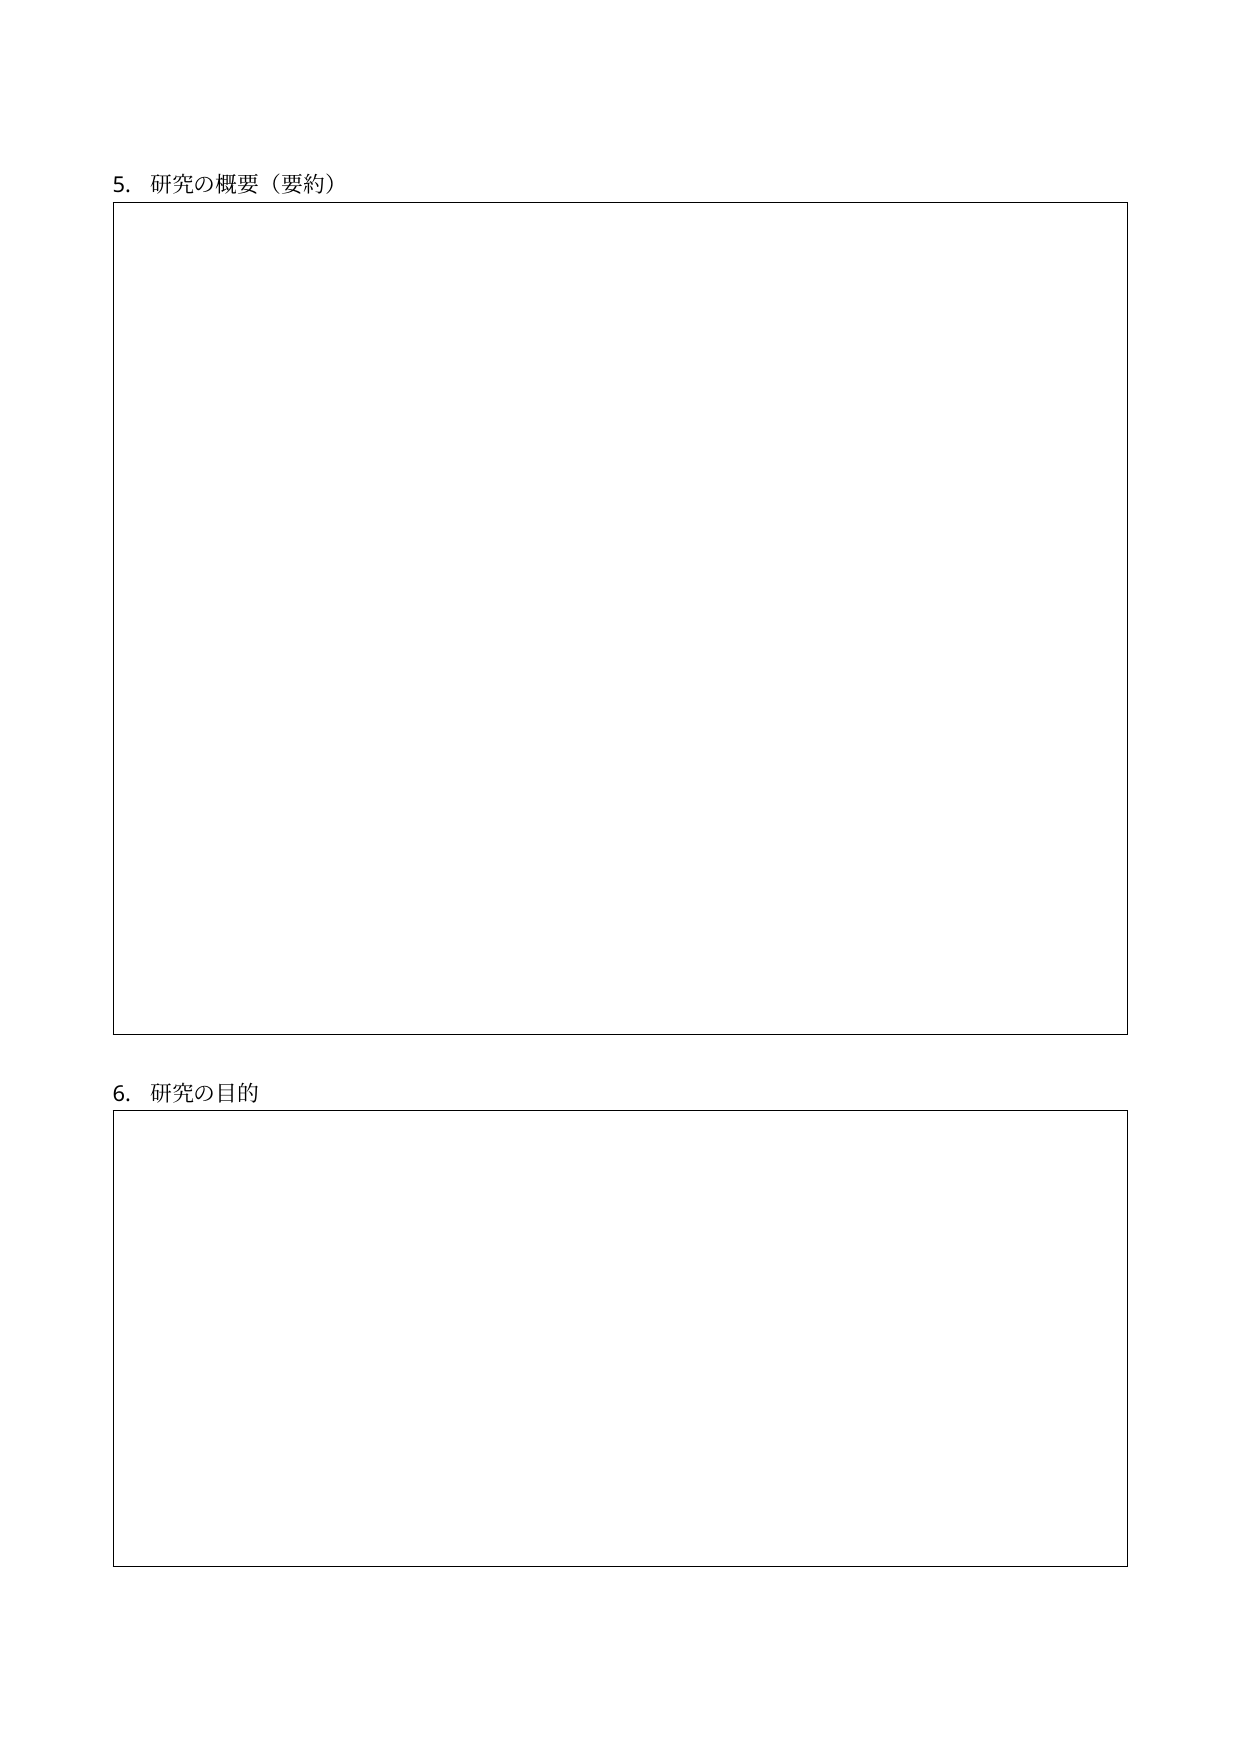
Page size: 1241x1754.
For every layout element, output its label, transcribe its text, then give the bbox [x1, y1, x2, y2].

list 研究の目的 [112, 1073, 1128, 1110]
table_header [114, 1111, 1127, 1566]
list 研究の概要（要約） [112, 164, 1128, 202]
table_header [114, 203, 1127, 1034]
